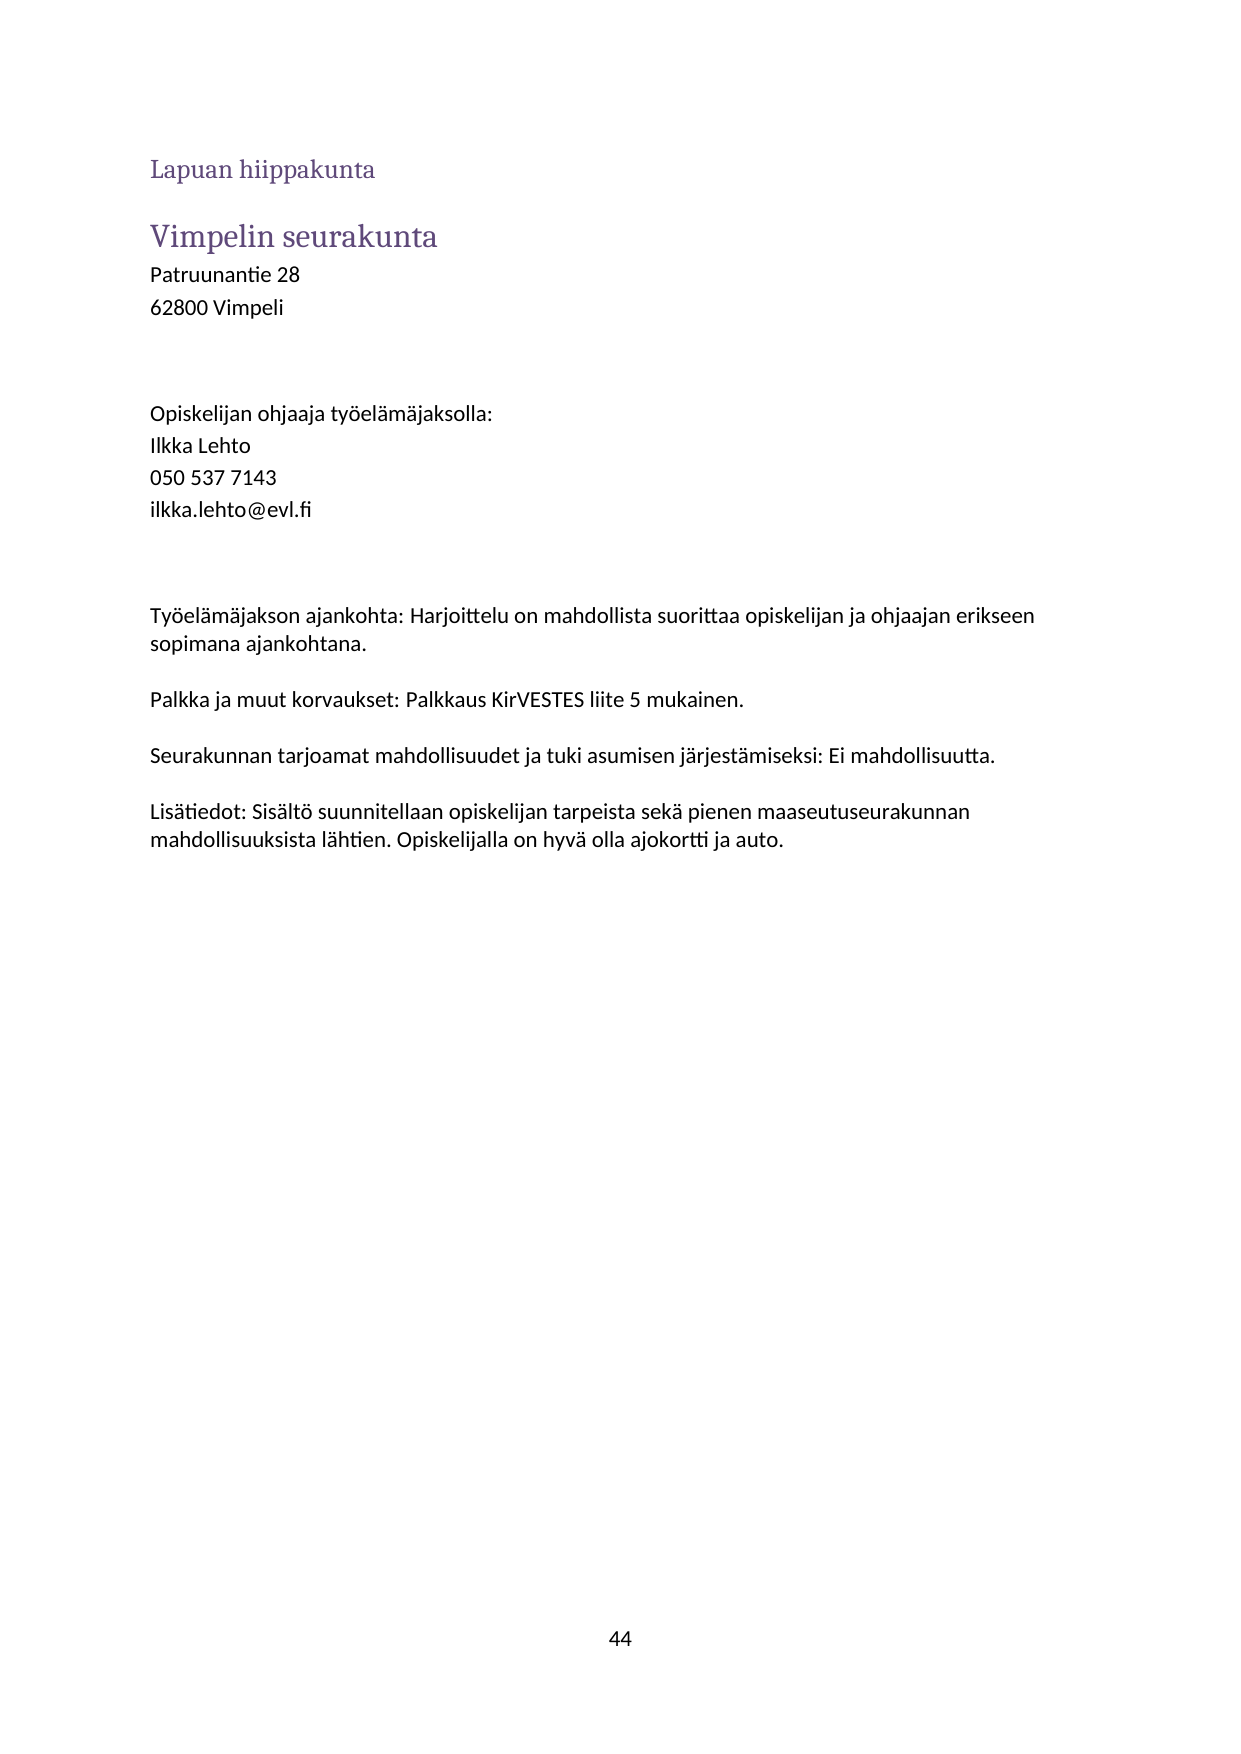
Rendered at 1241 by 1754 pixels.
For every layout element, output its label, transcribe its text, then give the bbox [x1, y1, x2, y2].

text Seurakunnan tarjoamat mahdollisuudet ja tuki asumisen järjestämiseksi: Ei mahdollisuutta. [150, 741, 1090, 769]
text Palkka ja muut korvaukset: Palkkaus KirVESTES liite 5 mukainen. [150, 685, 1090, 713]
text Vimpelin seurakunta Patruunantie 28 62800 Vimpeli [150, 218, 1090, 321]
text Opiskelijan ohjaaja työelämäjaksolla: Ilkka Lehto 050 537 7143 ilkka.lehto@evl.fi [150, 399, 1090, 523]
text Lisätiedot: Sisältö suunnitellaan opiskelijan tarpeista sekä pienen maaseutuseurakunnan mahdollisuuksista lähtien. Opiskelijalla on hyvä olla ajokortti ja auto. [150, 797, 1090, 853]
text Työelämäjakson ajankohta: Harjoittelu on mahdollista suorittaa opiskelijan ja ohjaajan erikseen sopimana ajankohtana. [150, 601, 1090, 657]
subtitle Lapuan hiippakunta [150, 154, 1090, 185]
